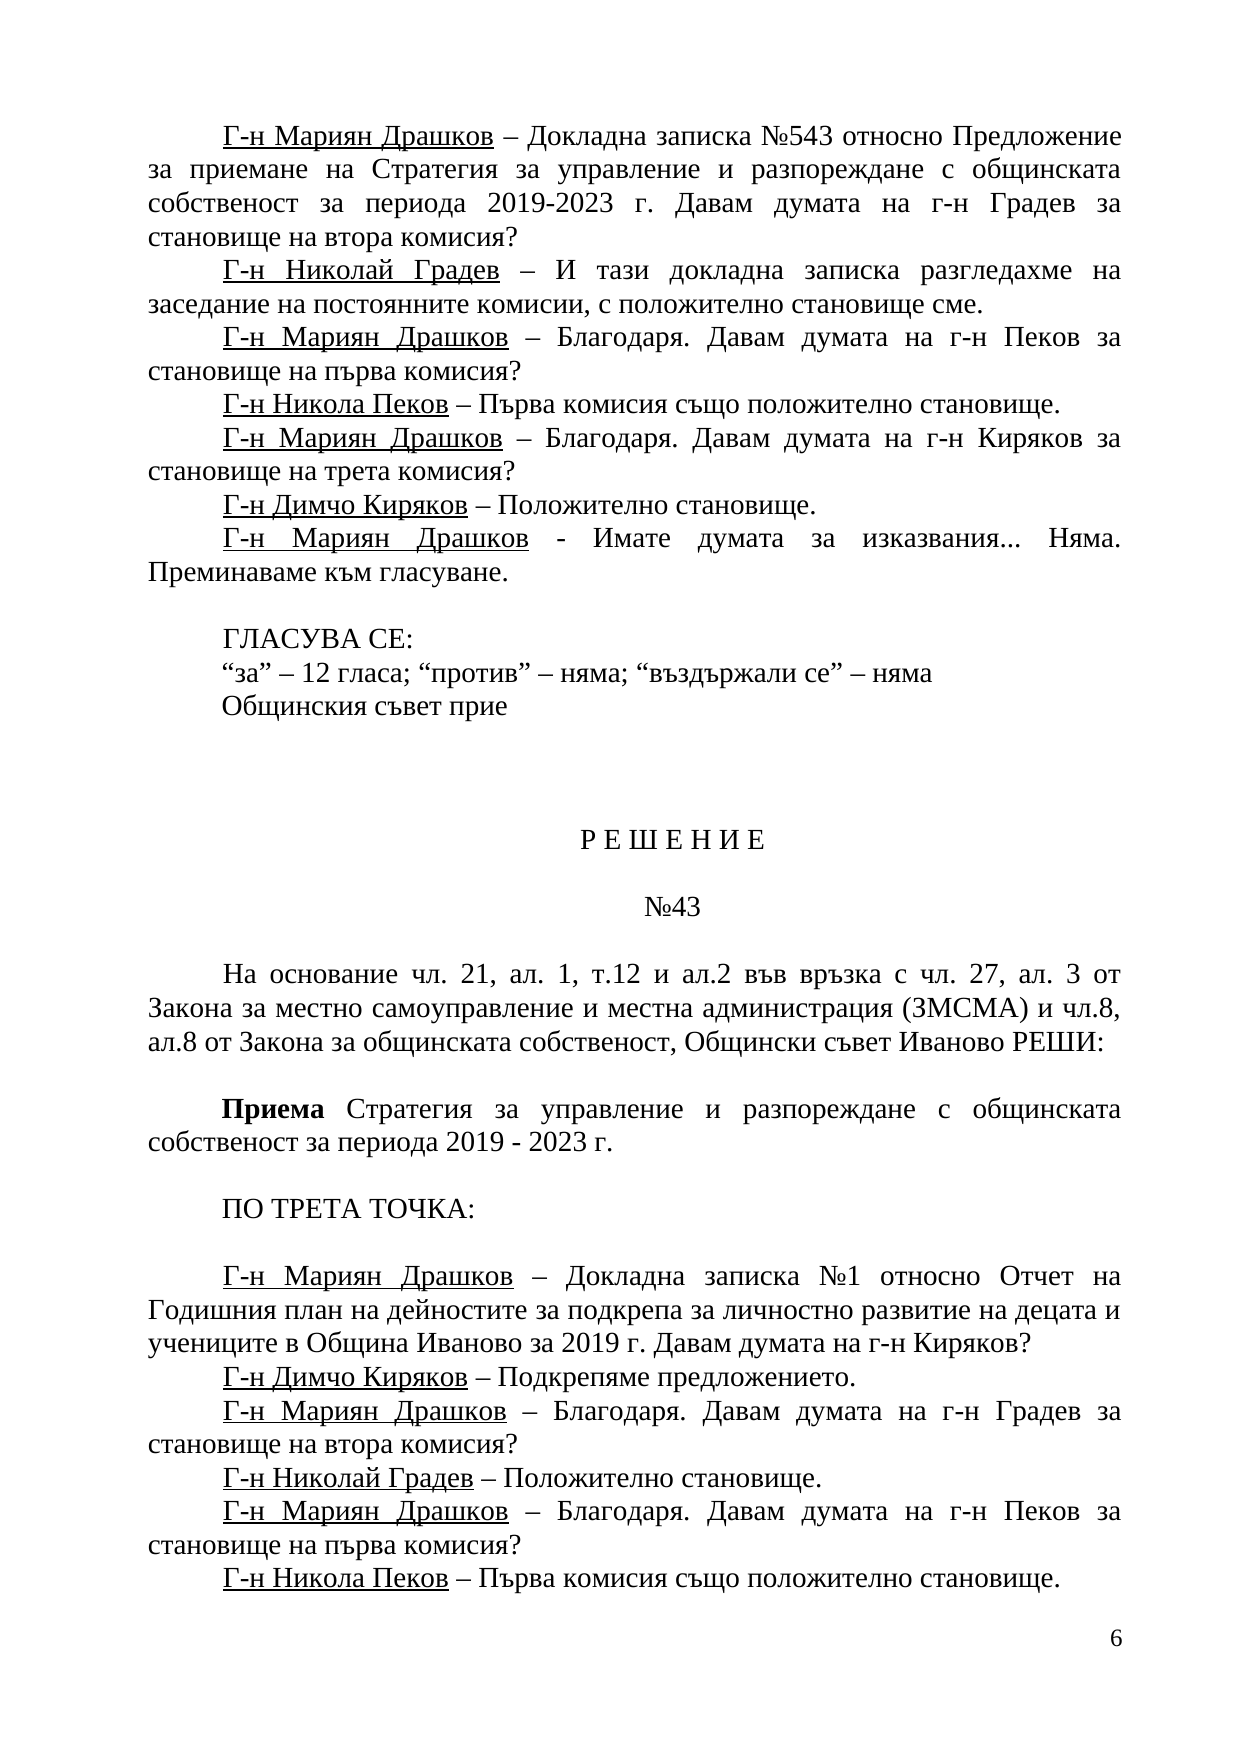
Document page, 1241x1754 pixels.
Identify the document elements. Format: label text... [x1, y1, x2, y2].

text ПО ТРЕТА ТОЧКА: [148, 1191, 1122, 1225]
text Г-н Мариян Драшков – Докладна записка №1 относно Отчет на Годишния план на дейностите за подкрепа за личностно развитие на децата и учениците в Община Иваново за 2019 г. Давам думата на г-н Киряков? [148, 1258, 1122, 1359]
text На основание чл. 21, ал. 1, т.12 и ал.2 във връзка с чл. 27, ал. 3 от Закона за местно самоуправление и местна администрация (ЗМСМА) и чл.8, ал.8 от Закона за общинската собственост, Общински съвет Иваново РЕШИ: [148, 957, 1122, 1057]
text ГЛАСУВА СЕ: [148, 621, 1122, 655]
text Г-н Мариян Драшков – Благодаря. Давам думата на г-н Градев за становище на втора комисия? [148, 1393, 1122, 1460]
text “за” – 12 гласа; “против” – няма; “въздържали се” – няма [148, 655, 1122, 688]
text Г-н Николай Градев – И тази докладна записка разгледахме на заседание на постоянните комисии, с положително становище сме. [148, 252, 1122, 319]
text Г-н Никола Пеков – Първа комисия също положително становище. [148, 1560, 1122, 1594]
text Г-н Мариян Драшков – Благодаря. Давам думата на г-н Пеков за становище на първа комисия? [148, 1493, 1122, 1560]
text №43 [148, 889, 1122, 923]
text Общинския съвет прие [148, 688, 1122, 722]
text Г-н Николай Градев – Положително становище. [148, 1460, 1122, 1493]
text Г-н Мариян Драшков – Благодаря. Давам думата на г-н Киряков за становище на трета комисия? [148, 420, 1122, 487]
text Г-н Мариян Драшков - Имате думата за изказвания... Няма. Преминаваме към гласуване. [148, 521, 1122, 588]
text Р Е Ш Е Н И Е [148, 822, 1122, 856]
text Г-н Димчо Киряков – Подкрепяме предложението. [148, 1359, 1122, 1393]
text Приема Стратегия за управление и разпореждане с общинската собственост за периода 2019 - 2023 г. [148, 1091, 1122, 1158]
text Г-н Никола Пеков – Първа комисия също положително становище. [148, 386, 1122, 420]
text Г-н Мариян Драшков – Благодаря. Давам думата на г-н Пеков за становище на първа комисия? [148, 319, 1122, 386]
text Г-н Мариян Драшков – Докладна записка №543 относно Предложение за приемане на Стратегия за управление и разпореждане с общинската собственост за периода 2019-2023 г. Давам думата на г-н Градев за становище на втора комисия? [148, 118, 1122, 252]
text Г-н Димчо Киряков – Положително становище. [148, 487, 1122, 521]
